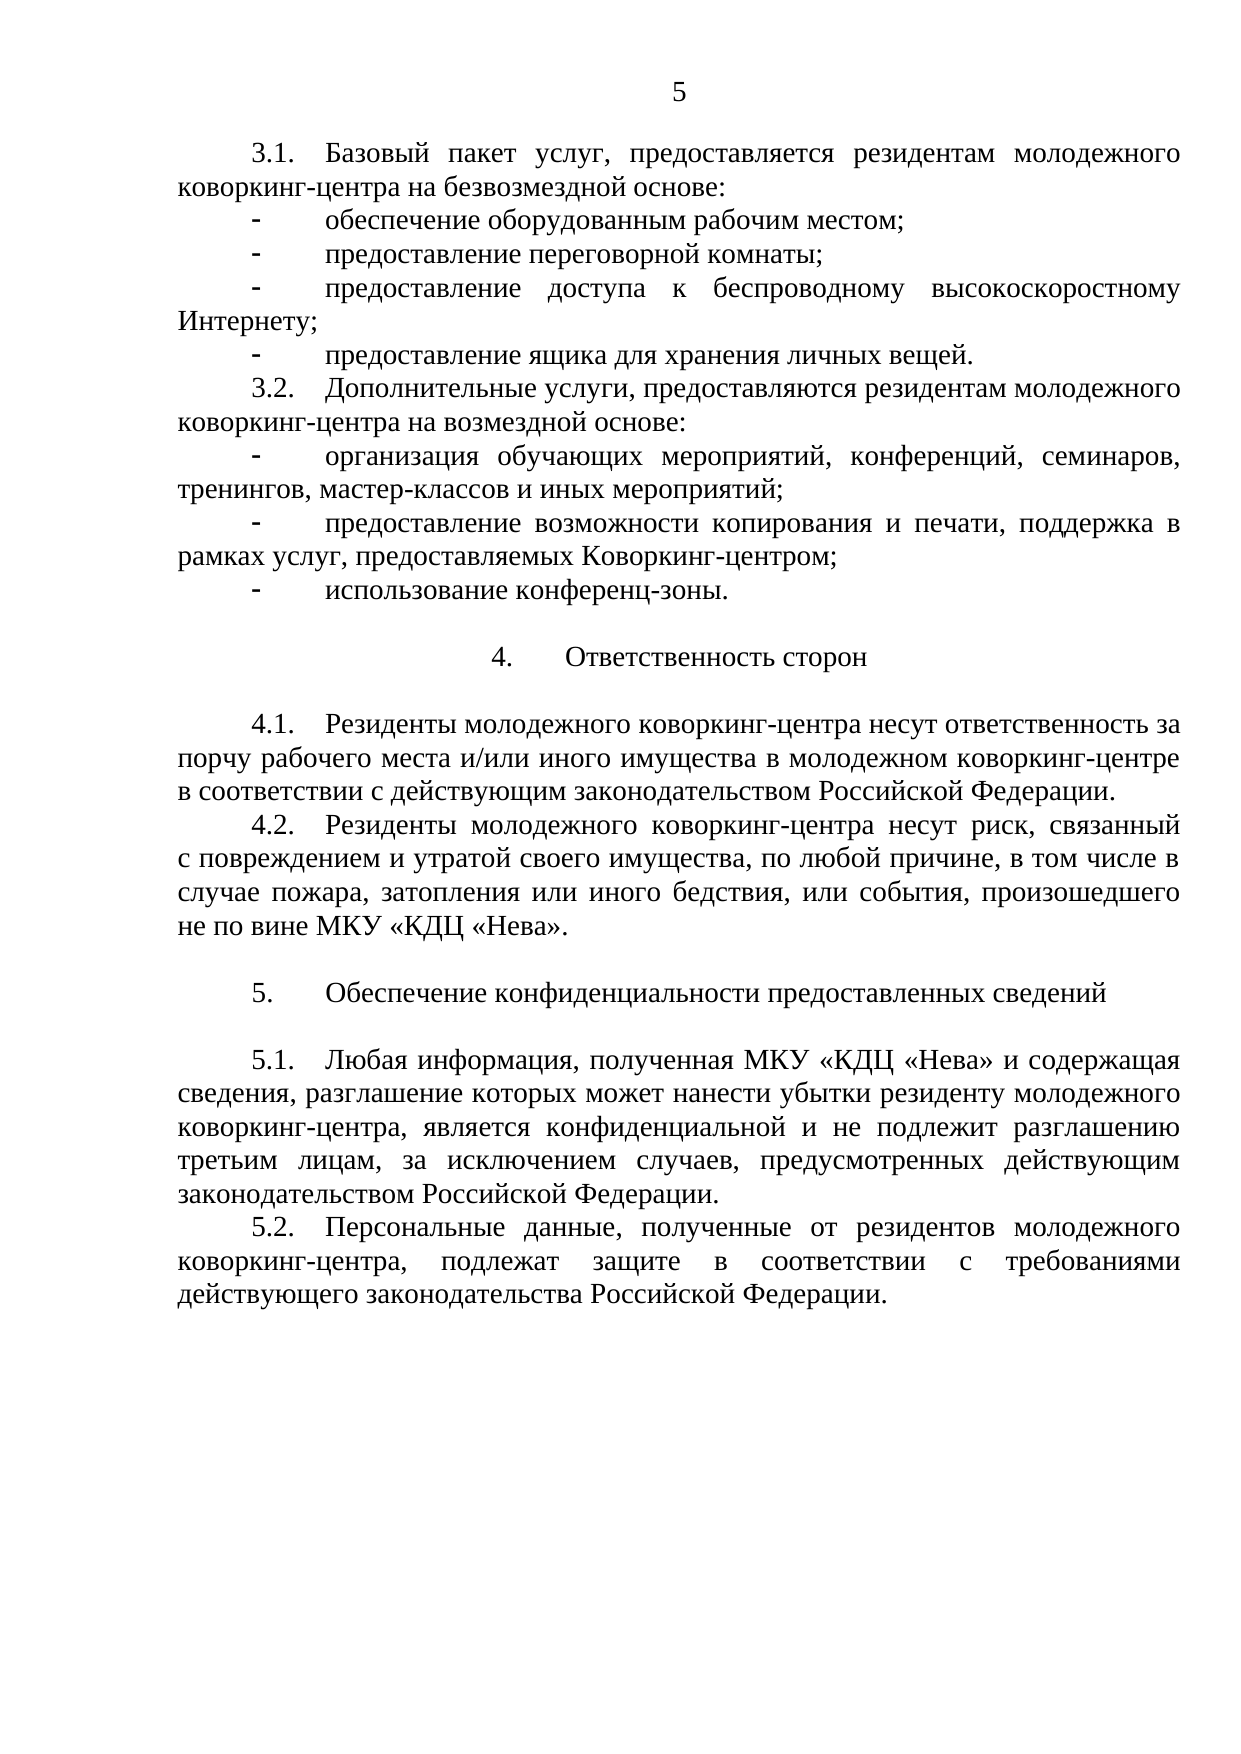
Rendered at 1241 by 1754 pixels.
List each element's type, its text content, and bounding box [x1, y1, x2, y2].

list Любая информация, полученная МКУ «КДЦ «Нева» и содержащая сведения, разглашение которых может нанести убытки резиденту молодежного коворкинг-центра, является конфиденциальной и не подлежит разглашению третьим лицам, за исключением случаев, предусмотренных действующим законодательством Российской Федерации. [177, 1042, 1181, 1209]
list предоставление переговорной комнаты; [177, 236, 1181, 270]
list Резиденты молодежного коворкинг-центра несут риск, связанный с повреждением и утратой своего имущества, по любой причине, в том числе в случае пожара, затопления или иного бедствия, или события, произошедшего не по вине МКУ «КДЦ «Нева». [177, 807, 1181, 941]
list организация обучающих мероприятий, конференций, семинаров, тренингов, мастер-классов и иных мероприятий; [177, 438, 1181, 505]
list Ответственность сторон [177, 639, 1181, 673]
list Резиденты молодежного коворкинг-центра несут ответственность за порчу рабочего места и/или иного имущества в молодежном коворкинг-центре в соответствии с действующим законодательством Российской Федерации. [177, 706, 1181, 807]
list использование конференц-зоны. [177, 572, 1181, 606]
list Персональные данные, полученные от резидентов молодежного коворкинг-центра, подлежат защите в соответствии с требованиями действующего законодательства Российской Федерации. [177, 1209, 1181, 1310]
list предоставление доступа к беспроводному высокоскоростному Интернету; [177, 270, 1181, 337]
list предоставление ящика для хранения личных вещей. [177, 337, 1181, 371]
list предоставление возможности копирования и печати, поддержка в рамках услуг, предоставляемых Коворкинг-центром; [177, 505, 1181, 572]
list обеспечение оборудованным рабочим местом; [177, 202, 1181, 236]
list Дополнительные услуги, предоставляются резидентам молодежного коворкинг-центра на возмездной основе: [177, 371, 1181, 438]
list Обеспечение конфиденциальности предоставленных сведений [177, 975, 1181, 1008]
list Базовый пакет услуг, предоставляется резидентам молодежного коворкинг-центра на безвозмездной основе: [177, 135, 1181, 202]
